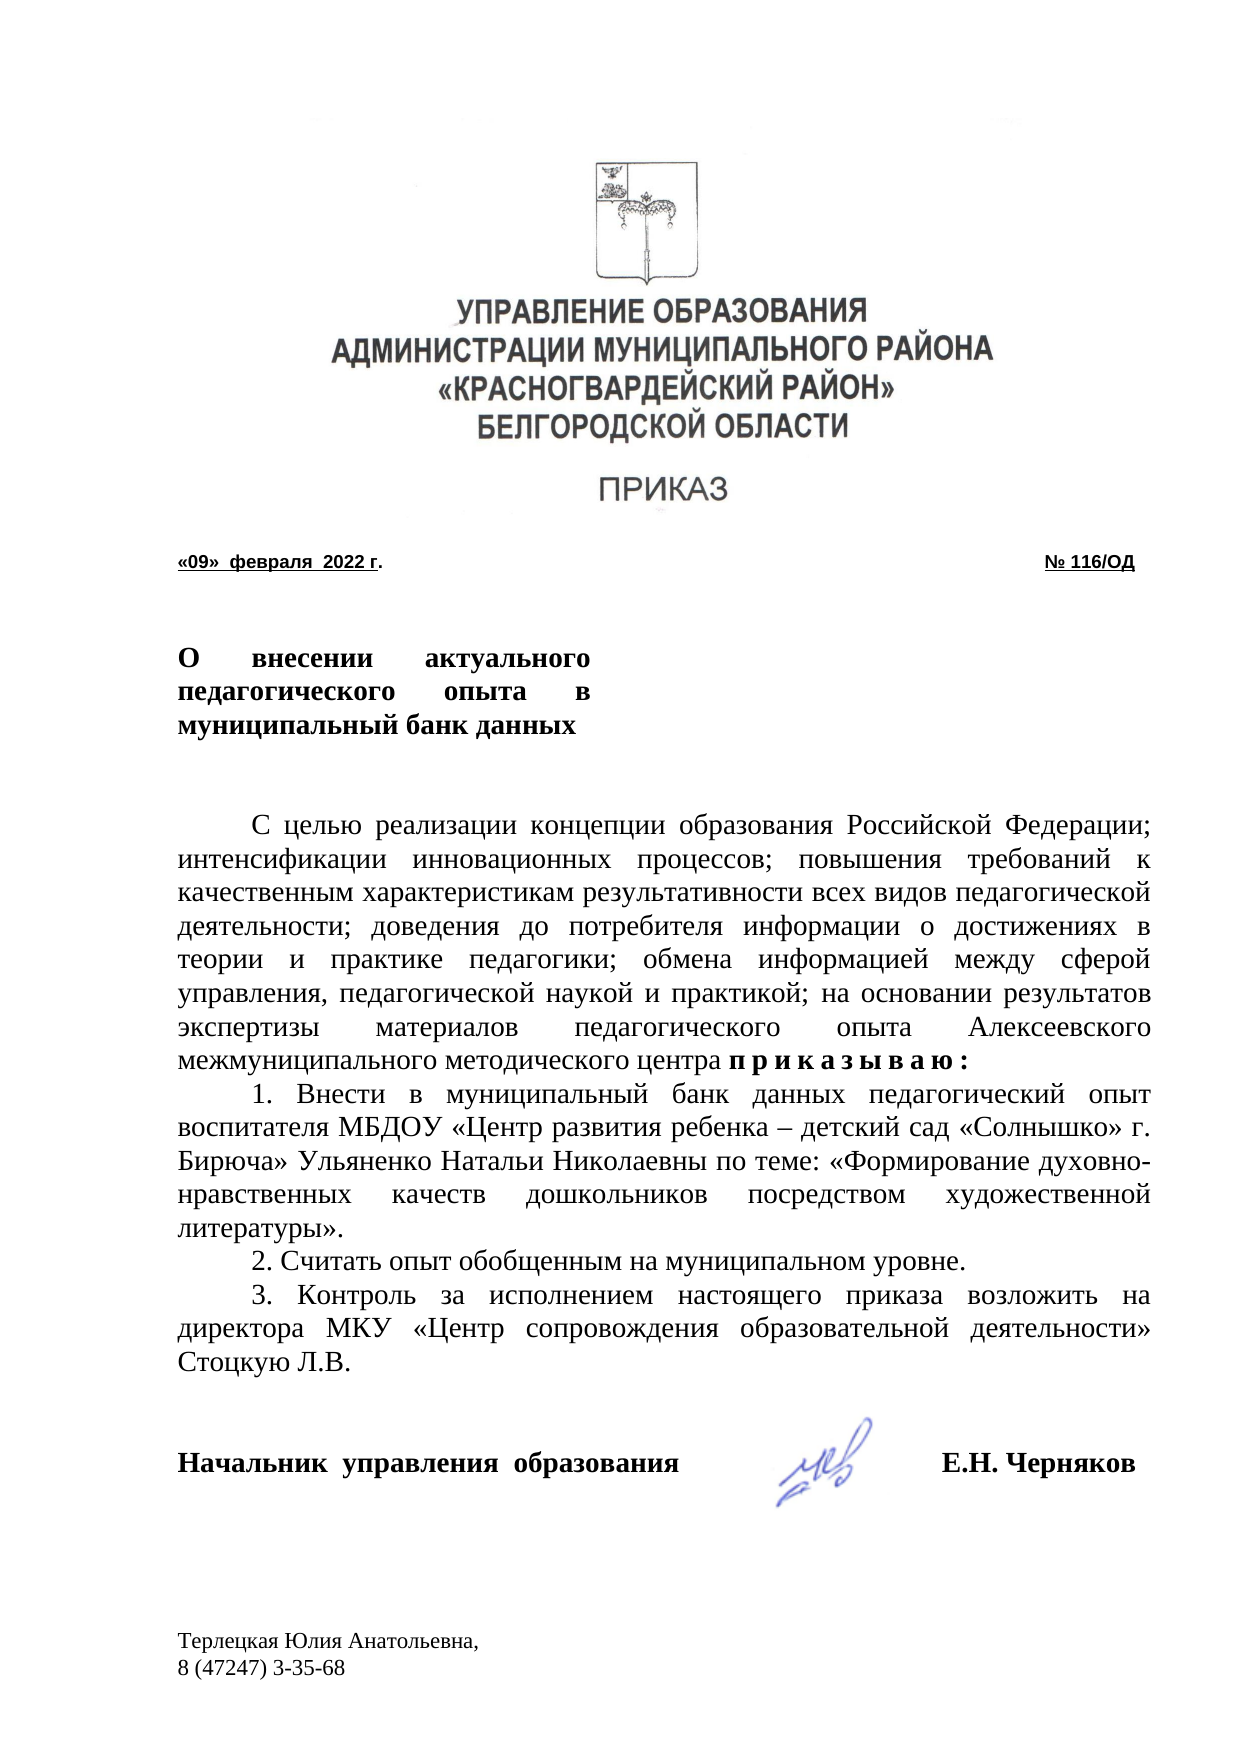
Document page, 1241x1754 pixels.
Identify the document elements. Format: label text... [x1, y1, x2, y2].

text 1. Внести в муниципальный банк данных педагогический опыт воспитателя МБДОУ «Центр развития ребенка – детский сад «Солнышко» г. Бирюча» Ульяненко Натальи Николаевны по теме: «Формирование духовно-нравственных качеств дошкольников посредством художественной литературы». [177, 1076, 1152, 1243]
text С целью реализации концепции образования Российской Федерации; интенсификации инновационных процессов; повышения требований к качественным характеристикам результативности всех видов педагогической деятельности; доведения до потребителя информации о достижениях в теории и практике педагогики; обмена информацией между сферой управления, педагогической наукой и практикой; на основании результатов экспертизы материалов педагогического опыта Алексеевского межмуниципального методического центра приказываю: [177, 807, 1152, 1076]
text Начальник управления образования Е.Н. Черняков [916, 1445, 1152, 1478]
text 3. Контроль за исполнением настоящего приказа возложить на директора МКУ «Центр сопровождения образовательной деятельности» Стоцкую Л.В. [177, 1277, 1152, 1378]
picture [305, 118, 1024, 518]
text О внесении актуального педагогического опыта в муниципальный банк данных [177, 640, 591, 740]
text 2. Считать опыт обобщенным на муниципальном уровне. [177, 1243, 1152, 1277]
picture [742, 1411, 916, 1518]
text «09» февраля 2022 г. № 116/ОД [177, 551, 1152, 573]
text Начальник управления образования Е.Н. Черняков [177, 1445, 742, 1478]
